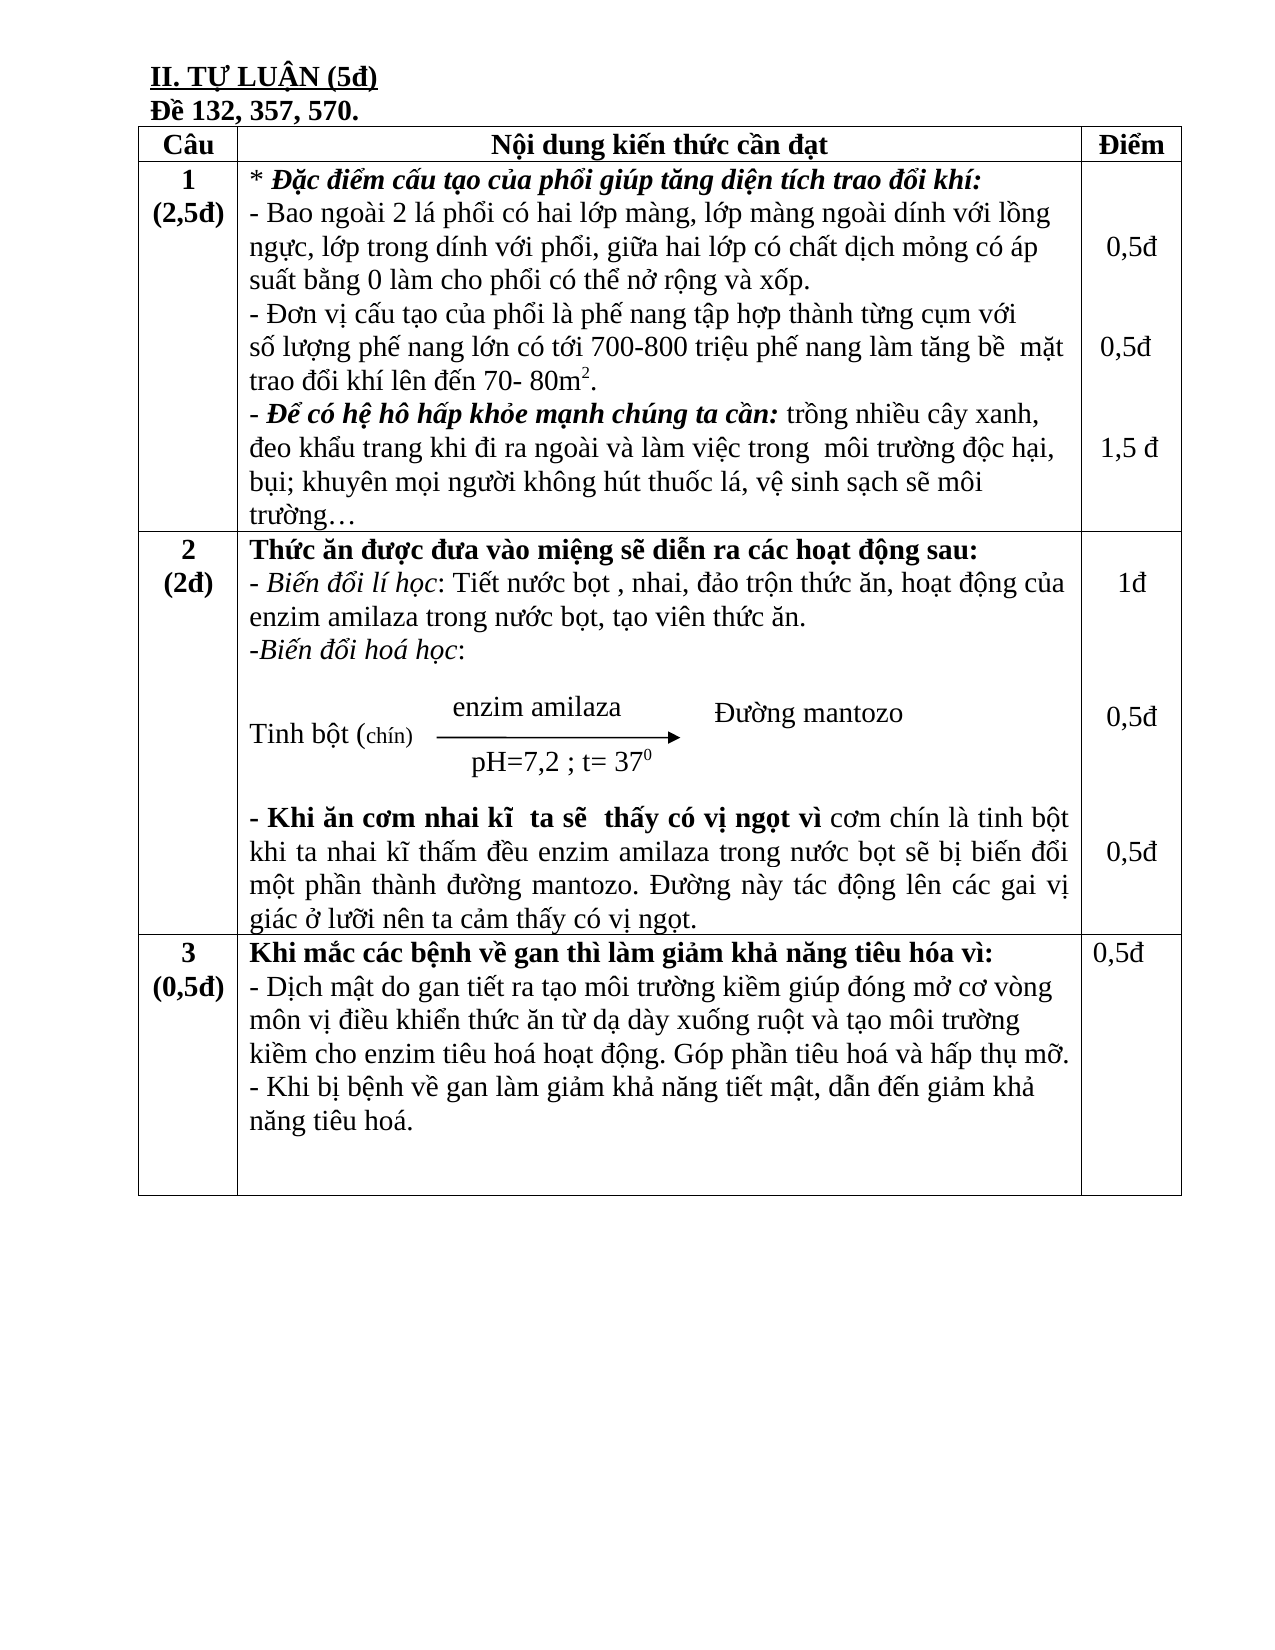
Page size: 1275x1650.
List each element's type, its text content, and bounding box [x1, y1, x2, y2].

table_cell 3 (0,5đ) [139, 935, 237, 1195]
text Đề 132, 357, 570. [150, 93, 1125, 126]
table_cell 0,5đ [1082, 935, 1181, 1195]
table_cell 1 (2,5đ) [139, 162, 237, 531]
table_cell Thức ăn được đưa vào miệng sẽ diễn ra các hoạt động sau: - Biến đổi lí học: Tiết nước bọt , nhai, đảo trộn thức ăn, hoạt động của enzim amilaza trong nước bọt, tạo viên thức ăn. -Biến đổi hoá học: Tinh bột (chín) - Khi ăn cơm nhai kĩ ta sẽ thấy có vị ngọt vì cơm chín là tinh bột khi ta nhai kĩ thấm đều enzim amilaza trong nước bọt sẽ bị biến đổi một phần thành đường mantozo. Đường này tác động lên các gai vị giác ở lưỡi nên ta cảm thấy có vị ngọt. [238, 532, 1081, 934]
table_header Câu [139, 127, 237, 161]
table_cell 0,5đ 0,5đ 1,5 đ [1082, 162, 1181, 531]
text II. TỰ LUẬN (5đ) [150, 59, 1125, 93]
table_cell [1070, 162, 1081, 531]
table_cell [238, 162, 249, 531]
table_cell Khi mắc các bệnh về gan thì làm giảm khả năng tiêu hóa vì: - Dịch mật do gan tiết ra tạo môi trường kiềm giúp đóng mở cơ vòng môn vị điều khiển thức ăn từ dạ dày xuống ruột và tạo môi trường kiềm cho enzim tiêu hoá hoạt động. Góp phần tiêu hoá và hấp thụ mỡ. - Khi bị bệnh về gan làm giảm khả năng tiết mật, dẫn đến giảm khả năng tiêu hoá. [238, 935, 1081, 1195]
table_cell 2 (2đ) [139, 532, 237, 934]
table_header Nội dung kiến thức cần đạt [238, 127, 1081, 161]
table_header Điểm [1082, 127, 1181, 161]
table_cell 1đ 0,5đ 0,5đ [1082, 532, 1181, 934]
